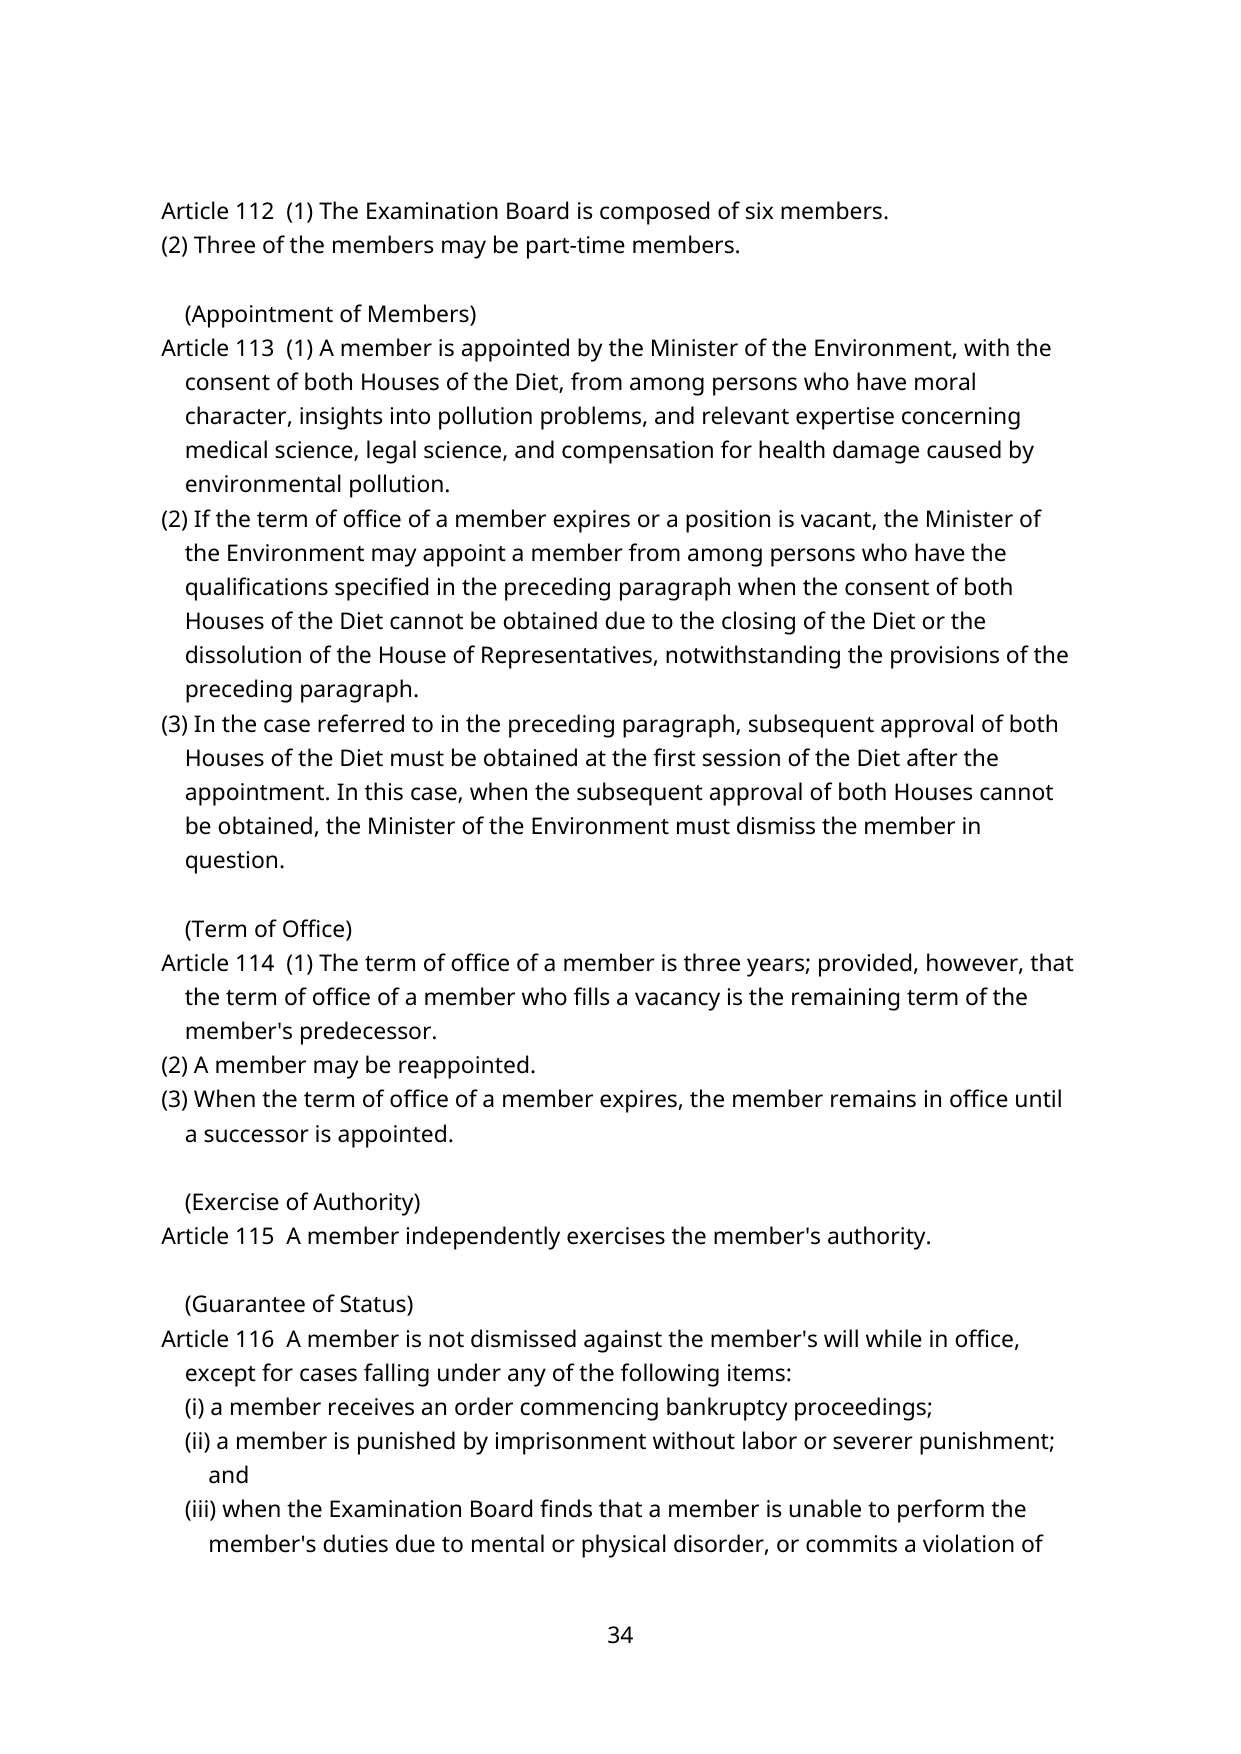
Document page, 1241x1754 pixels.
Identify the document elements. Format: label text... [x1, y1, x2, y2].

text Article 116 A member is not dismissed against the member's will while in office, except for cases falling under any of the following items: [161, 1321, 1079, 1389]
text Article 115 A member independently exercises the member's authority. [161, 1219, 1079, 1253]
text (2) A member may be reappointed. [161, 1048, 1079, 1082]
text Article 112 (1) The Examination Board is composed of six members. [161, 194, 1079, 228]
text (3) In the case referred to in the preceding paragraph, subsequent approval of both Houses of the Diet must be obtained at the first session of the Diet after the appointment. In this case, when the subsequent approval of both Houses cannot be obtained, the Minister of the Environment must dismiss the member in question. [161, 706, 1079, 877]
text (ii) a member is punished by imprisonment without labor or severer punishment; and [184, 1424, 1079, 1492]
text (Appointment of Members) [184, 296, 1079, 330]
text (Term of Office) [184, 911, 1079, 945]
text (3) When the term of office of a member expires, the member remains in office until a successor is appointed. [161, 1082, 1079, 1150]
text (Guarantee of Status) [184, 1287, 1079, 1321]
text (2) Three of the members may be part-time members. [161, 228, 1079, 262]
text (2) If the term of office of a member expires or a position is vacant, the Minister of the Environment may appoint a member from among persons who have the qualifications specified in the preceding paragraph when the consent of both Houses of the Diet cannot be obtained due to the closing of the Diet or the dissolution of the House of Representatives, notwithstanding the provisions of the preceding paragraph. [161, 501, 1079, 706]
text (i) a member receives an order commencing bankruptcy proceedings; [184, 1389, 1079, 1424]
text Article 114 (1) The term of office of a member is three years; provided, however, that the term of office of a member who fills a vacancy is the remaining term of the member's predecessor. [161, 945, 1079, 1048]
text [184, 1492, 1079, 1560]
text Article 113 (1) A member is appointed by the Minister of the Environment, with the consent of both Houses of the Diet, from among persons who have moral character, insights into pollution problems, and relevant expertise concerning medical science, legal science, and compensation for health damage caused by environmental pollution. [161, 330, 1079, 501]
text (Exercise of Authority) [184, 1184, 1079, 1219]
